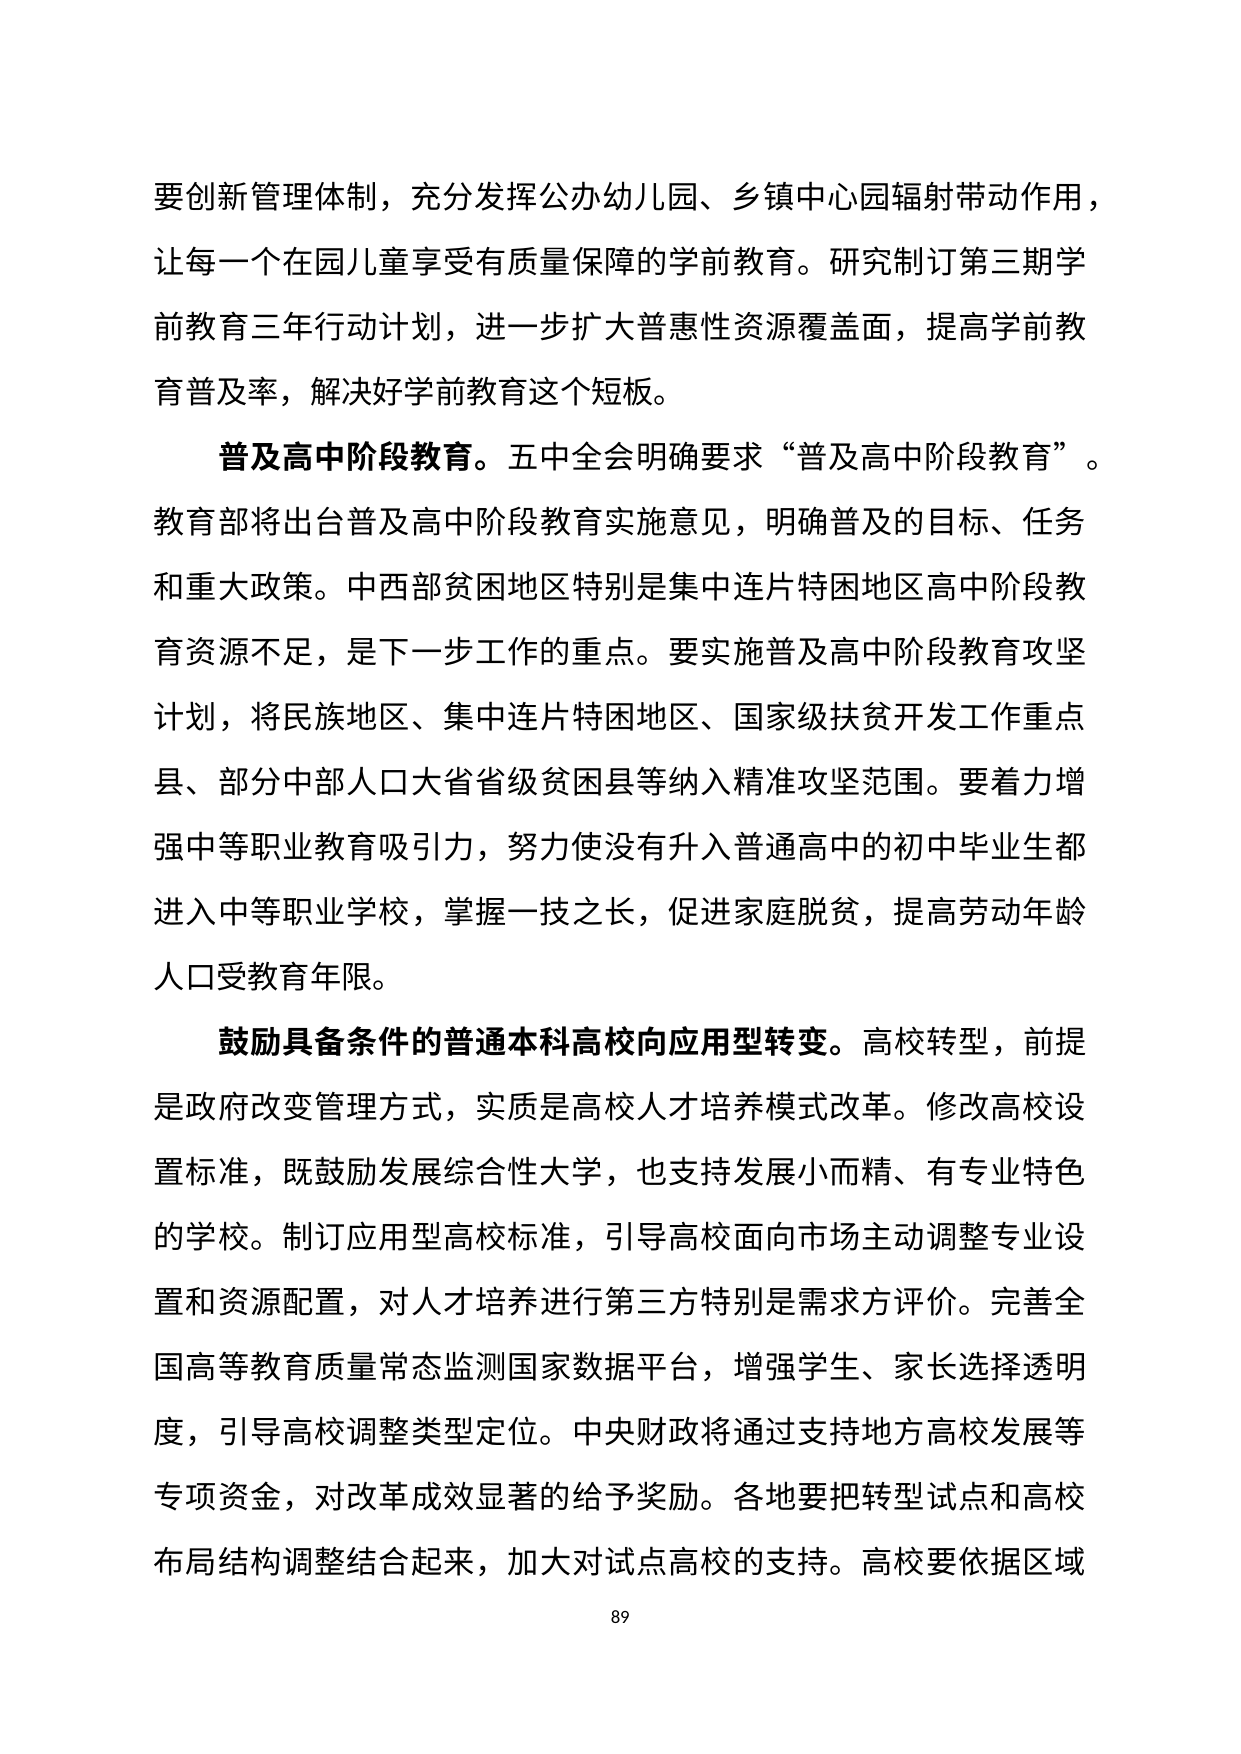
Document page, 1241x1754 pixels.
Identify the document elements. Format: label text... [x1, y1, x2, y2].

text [153, 1007, 1087, 1592]
text 普及高中阶段教育。五中全会明确要求“普及高中阶段教育”。教育部将出台普及高中阶段教育实施意见，明确普及的目标、任务和重大政策。中西部贫困地区特别是集中连片特困地区高中阶段教育资源不足，是下一步工作的重点。要实施普及高中阶段教育攻坚计划，将民族地区、集中连片特困地区、国家级扶贫开发工作重点县、部分中部人口大省省级贫困县等纳入精准攻坚范围。要着力增强中等职业教育吸引力，努力使没有升入普通高中的初中毕业生都进入中等职业学校，掌握一技之长，促进家庭脱贫，提高劳动年龄人口受教育年限。 [153, 422, 1087, 1007]
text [153, 162, 1087, 422]
